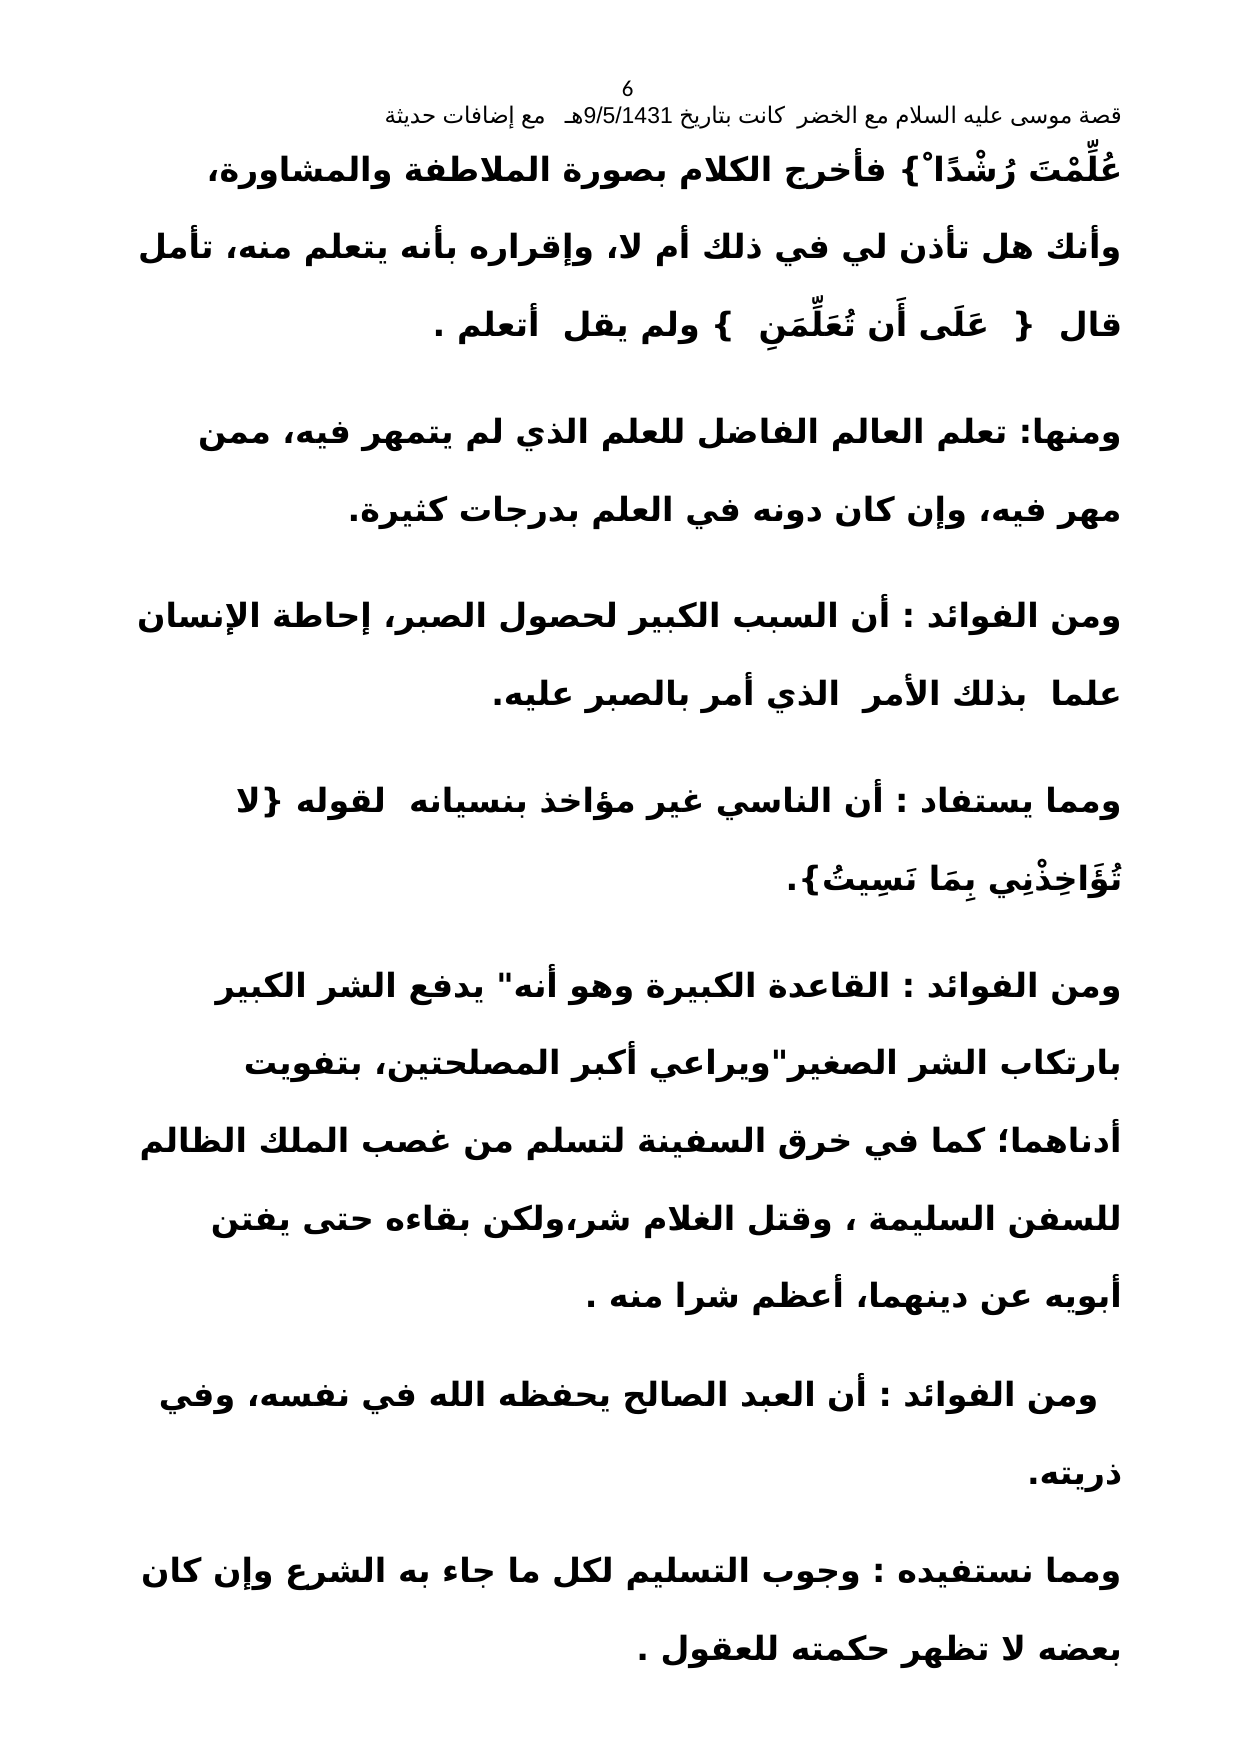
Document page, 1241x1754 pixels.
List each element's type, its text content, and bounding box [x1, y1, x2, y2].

text ومن الفوائد : أن العبد الصالح يحفظه الله في نفسه، وفي ذريته. [133, 1375, 1122, 1492]
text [133, 150, 1122, 344]
text ومن الفوائد : أن السبب الكبير لحصول الصبر، إحاطة الإنسان علما بذلك الأمر الذي أمر بالصبر عليه. [133, 597, 1122, 713]
text ومما نستفيده : وجوب التسليم لكل ما جاء به الشرع وإن كان بعضه لا تظهر حكمته للعقول . [133, 1552, 1122, 1668]
text ومن الفوائد : القاعدة الكبيرة وهو أنه" يدفع الشر الكبير بارتكاب الشر الصغير"ويراعي أكبر المصلحتين، بتفويت أدناهما؛ كما في خرق السفينة لتسلم من غصب الملك الظالم للسفن السليمة ، وقتل الغلام شر،ولكن بقاءه حتى يفتن أبويه عن دينهما، أعظم شرا منه . [133, 966, 1122, 1316]
text ومنها: تعلم العالم الفاضل للعلم الذي لم يتمهر فيه، ممن مهر فيه، وإن كان دونه في العلم بدرجات كثيرة. [133, 412, 1122, 529]
text ومما يستفاد : أن الناسي غير مؤاخذ بنسيانه لقوله {لا تُؤَاخِذْنِي بِمَا نَسِيتُ}. [133, 781, 1122, 898]
